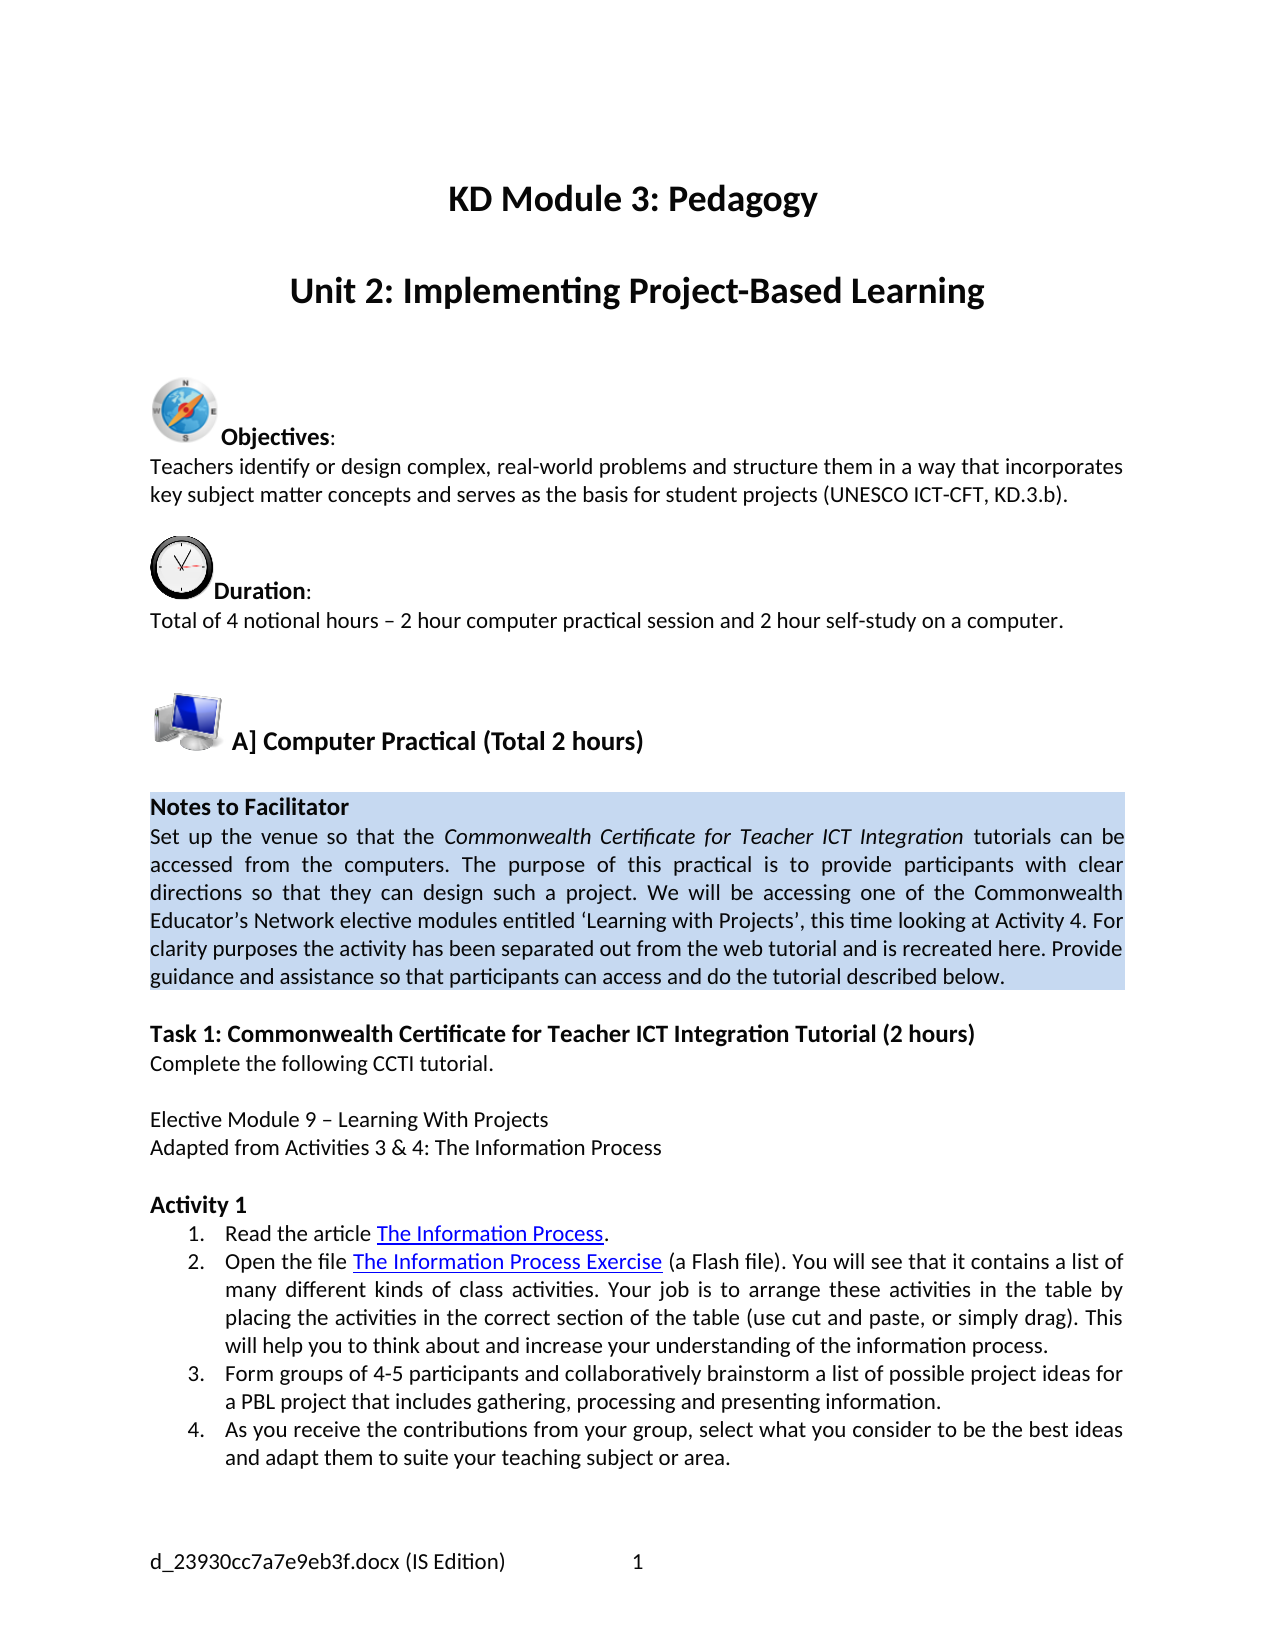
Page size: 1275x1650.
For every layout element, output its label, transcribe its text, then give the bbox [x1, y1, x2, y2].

list Read the article The Information Process. [187, 1219, 1125, 1247]
text Adapted from Activities 3 & 4: The Information Process [150, 1133, 1125, 1161]
text Duration: Total of 4 notional hours – 2 hour computer practical session and 2 hour self-study on a computer. [150, 536, 1125, 634]
subtitle Activity 1 [150, 1189, 1125, 1219]
text Complete the following CCTI tutorial. [150, 1049, 1125, 1077]
subtitle A] Computer Practical (Total 2 hours) [150, 687, 1125, 757]
list Form groups of 4-5 participants and collaboratively brainstorm a list of possible project ideas for a PBL project that includes gathering, processing and presenting information. [187, 1359, 1125, 1416]
picture [150, 686, 226, 751]
picture [150, 536, 214, 600]
text Set up the venue so that the Commonwealth Certificate for Teacher ICT Integration tutorials can be accessed from the computers. The purpose of this practical is to provide participants with clear directions so that they can design such a project. We will be accessing one of the Commonwealth Educator’s Network elective modules entitled ‘Learning with Projects’, this time looking at Activity 4. For clarity purposes the activity has been separated out from the web tutorial and is recreated here. Provide guidance and assistance so that participants can access and do the tutorial described below. [150, 822, 1125, 990]
title KD Module 3: Pedagogy Unit 2: Implementing Project-Based Learning [150, 175, 1125, 312]
picture [150, 374, 221, 446]
list Open the file The Information Process Exercise (a Flash file). You will see that it contains a list of many different kinds of class activities. Your job is to arrange these activities in the table by placing the activities in the correct section of the table (use cut and paste, or simply drag). This will help you to think about and increase your understanding of the information process. [187, 1247, 1125, 1359]
text Objectives: Teachers identify or design complex, real-world problems and structure them in a way that incorporates key subject matter concepts and serves as the basis for student projects (UNESCO ICT-CFT, KD.3.b). [150, 375, 1125, 508]
list As you receive the contributions from your group, select what you consider to be the best ideas and adapt them to suite your teaching subject or area. [187, 1416, 1125, 1472]
subtitle Task 1: Commonwealth Certificate for Teacher ICT Integration Tutorial (2 hours) [150, 1018, 1125, 1049]
subtitle Notes to Facilitator [150, 792, 1125, 822]
text Elective Module 9 – Learning With Projects [150, 1105, 1125, 1133]
